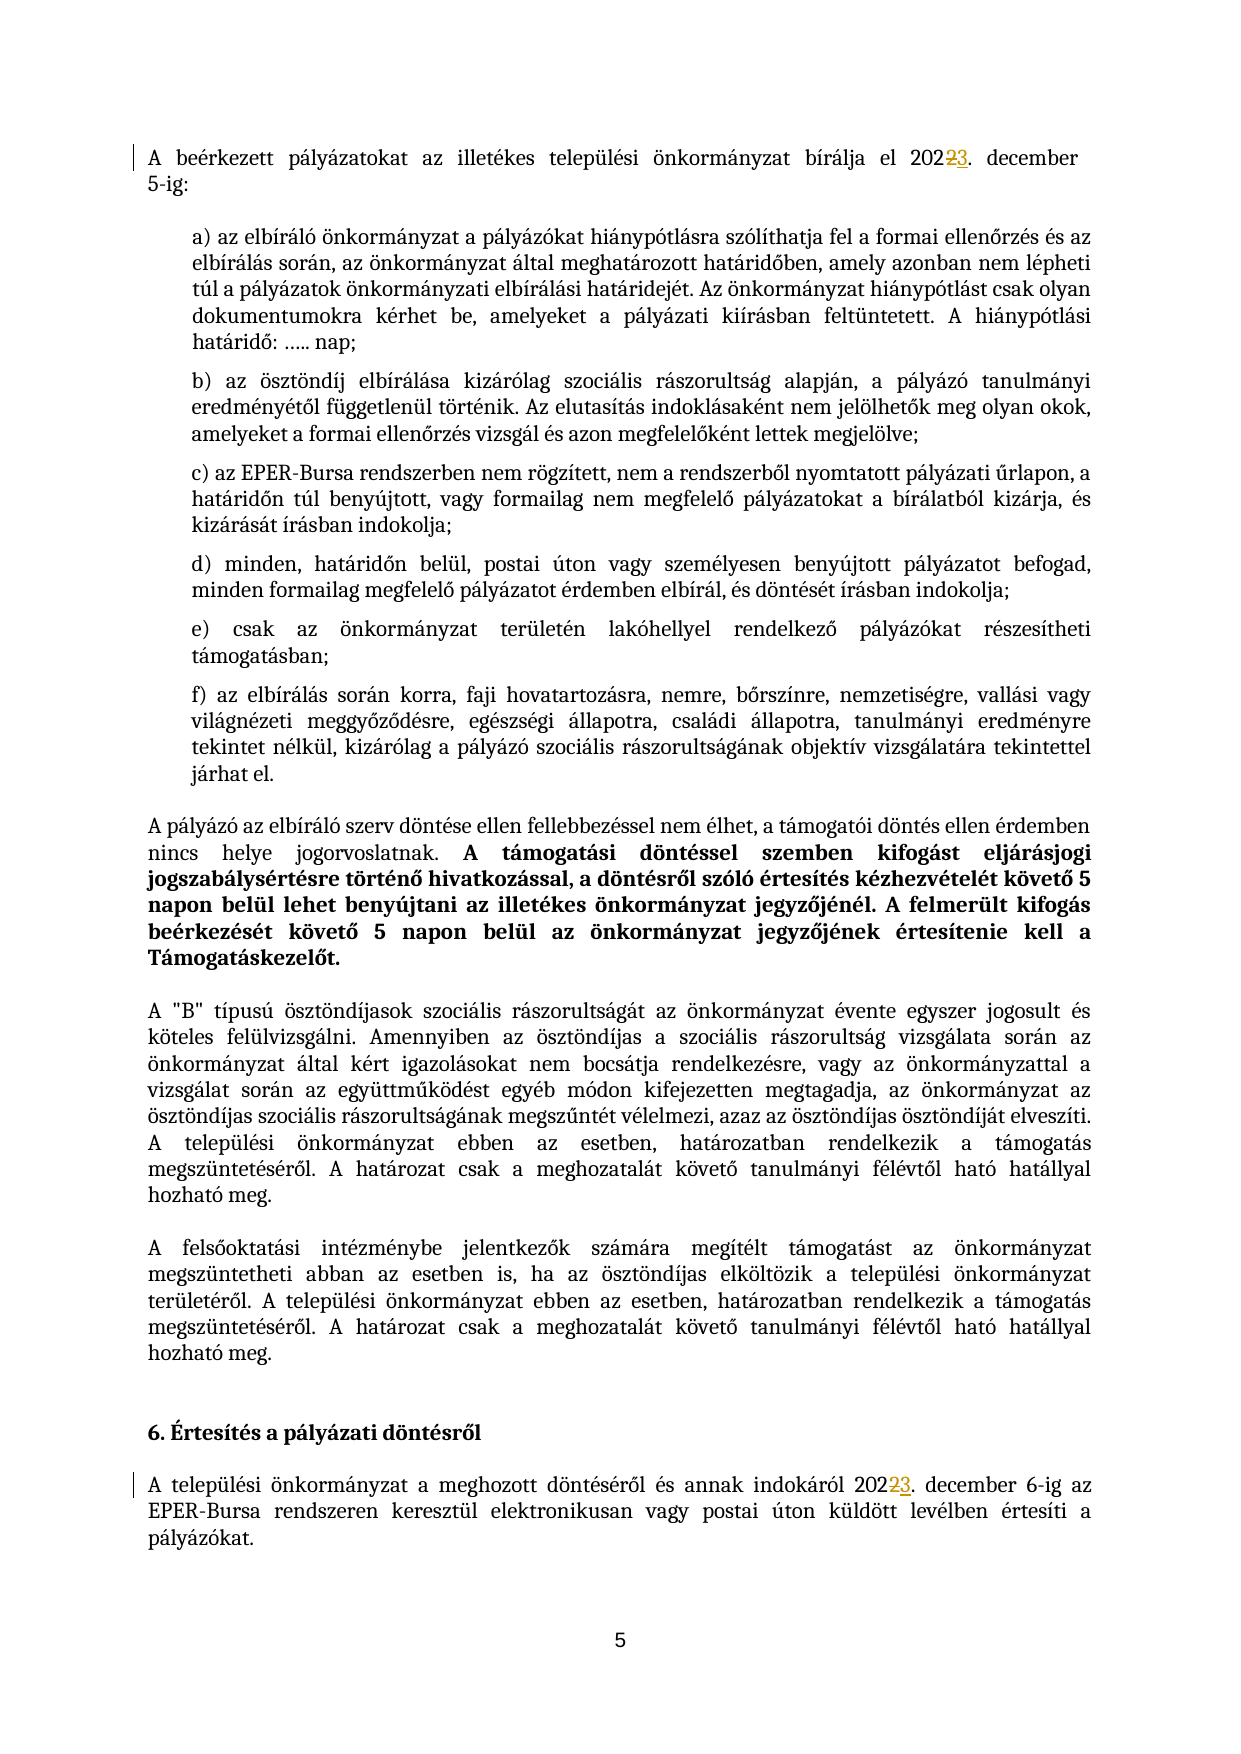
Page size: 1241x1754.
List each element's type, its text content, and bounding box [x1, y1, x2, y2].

text c) az EPER-Bursa rendszerben nem rögzített, nem a rendszerből nyomtatott pályázati űrlapon, a határidőn túl benyújtott, vagy formailag nem megfelelő pályázatokat a bírálatból kizárja, és kizárását írásban indokolja; [191, 459, 1092, 538]
text A felsőoktatási intézménybe jelentkezők számára megítélt támogatást az önkormányzat megszüntetheti abban az esetben is, ha az ösztöndíjas elköltözik a települési önkormányzat területéről. A települési önkormányzat ebben az esetben, határozatban rendelkezik a támogatás megszüntetéséről. A határozat csak a meghozatalát követő tanulmányi félévtől ható hatállyal hozható meg. [148, 1235, 1092, 1367]
text A beérkezett pályázatokat az illetékes települési önkormányzat bírálja el 202. december 5-ig: [148, 144, 1092, 197]
text a) az elbíráló önkormányzat a pályázókat hiánypótlásra szólíthatja fel a formai ellenőrzés és az elbírálás során, az önkormányzat által meghatározott határidőben, amely azonban nem lépheti túl a pályázatok önkormányzati elbírálási határidejét. Az önkormányzat hiánypótlást csak olyan dokumentumokra kérhet be, amelyeket a pályázati kiírásban feltüntetett. A hiánypótlási határidő: ….. nap; [192, 223, 1092, 355]
text f) az elbírálás során korra, faji hovatartozásra, nemre, bőrszínre, nemzetiségre, vallási vagy világnézeti meggyőződésre, egészségi állapotra, családi állapotra, tanulmányi eredményre tekintet nélkül, kizárólag a pályázó szociális rászorultságának objektív vizsgálatára tekintettel járhat el. [191, 681, 1092, 787]
text d) minden, határidőn belül, postai úton vagy személyesen benyújtott pályázatot befogad, minden formailag megfelelő pályázatot érdemben elbírál, és döntését írásban indokolja; [191, 551, 1092, 604]
text e) csak az önkormányzat területén lakóhellyel rendelkező pályázókat részesítheti támogatásban; [191, 616, 1092, 669]
text A "B" típusú ösztöndíjasok szociális rászorultságát az önkormányzat évente egyszer jogosult és köteles felülvizsgálni. Amennyiben az ösztöndíjas a szociális rászorultság vizsgálata során az önkormányzat által kért igazolásokat nem bocsátja rendelkezésre, vagy az önkormányzattal a vizsgálat során az együttműködést egyéb módon kifejezetten megtagadja, az önkormányzat az ösztöndíjas szociális rászorultságának megszűntét vélelmezi, azaz az ösztöndíjas ösztöndíját elveszíti. A települési önkormányzat ebben az esetben, határozatban rendelkezik a támogatás megszüntetéséről. A határozat csak a meghozatalát követő tanulmányi félévtől ható hatállyal hozható meg. [148, 998, 1092, 1208]
text 6. Értesítés a pályázati döntésről [148, 1419, 1092, 1446]
text A pályázó az elbíráló szerv döntése ellen fellebbezéssel nem élhet, a támogatói döntés ellen érdemben nincs helye jogorvoslatnak. A támogatási döntéssel szemben kifogást eljárásjogi jogszabálysértésre történő hivatkozással, a döntésről szóló értesítés kézhezvételét követő 5 napon belül lehet benyújtani az illetékes önkormányzat jegyzőjénél. A felmerült kifogás beérkezését követő 5 napon belül az önkormányzat jegyzőjének értesítenie kell a Támogatáskezelőt. [148, 813, 1092, 971]
text A települési önkormányzat a meghozott döntéséről és annak indokáról 202. december 6-ig az EPER-Bursa rendszeren keresztül elektronikusan vagy postai úton küldött levélben értesíti a pályázókat. [148, 1472, 1092, 1551]
text b) az ösztöndíj elbírálása kizárólag szociális rászorultság alapján, a pályázó tanulmányi eredményétől függetlenül történik. Az elutasítás indoklásaként nem jelölhetők meg olyan okok, amelyeket a formai ellenőrzés vizsgál és azon megfelelőként lettek megjelölve; [191, 368, 1092, 447]
